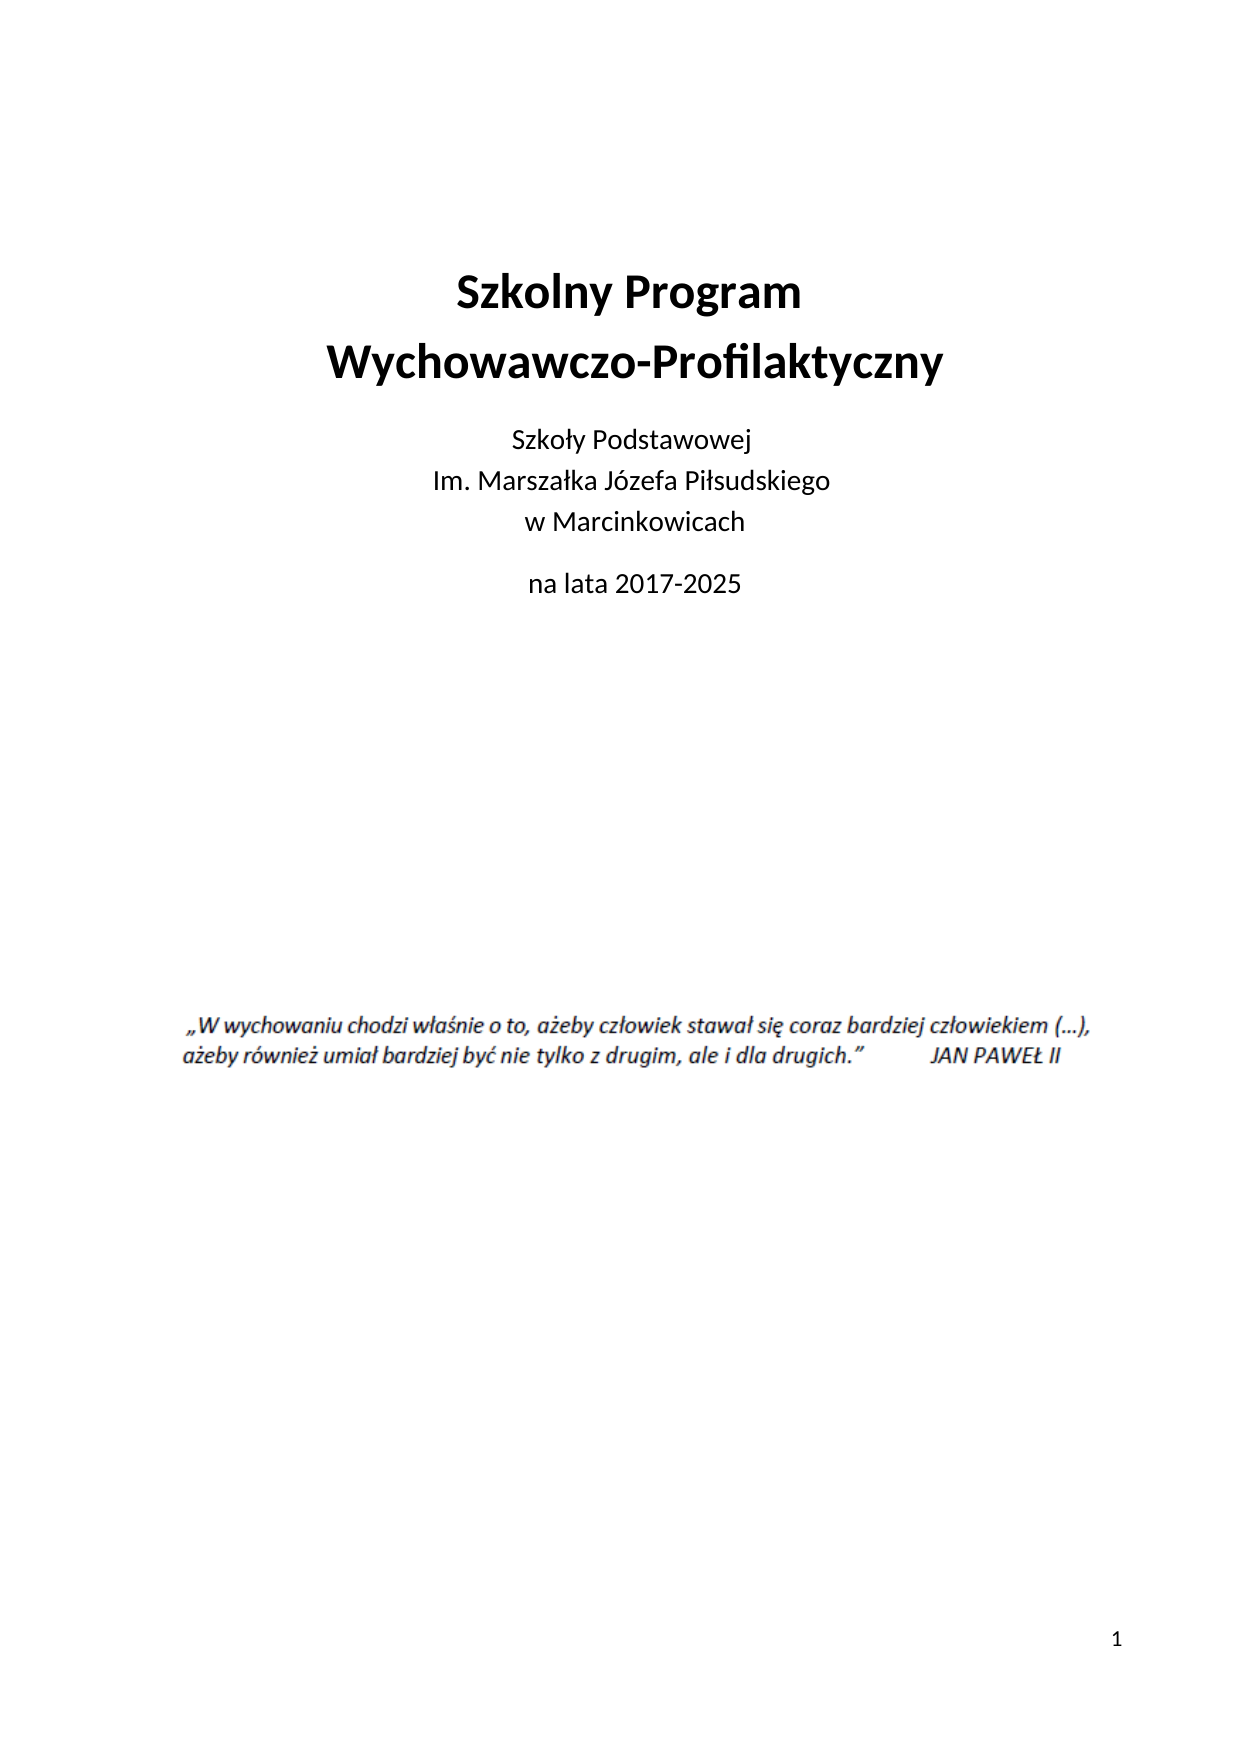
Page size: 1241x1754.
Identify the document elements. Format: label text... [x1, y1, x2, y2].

text Szkoły Podstawowej Im. Marszałka Józefa Piłsudskiego w Marcinkowicach [148, 421, 1122, 539]
text Szkolny Program Wychowawczo-Profilaktyczny [148, 260, 1122, 391]
picture [162, 996, 1108, 1082]
text na lata 2017-2025 [148, 565, 1122, 600]
